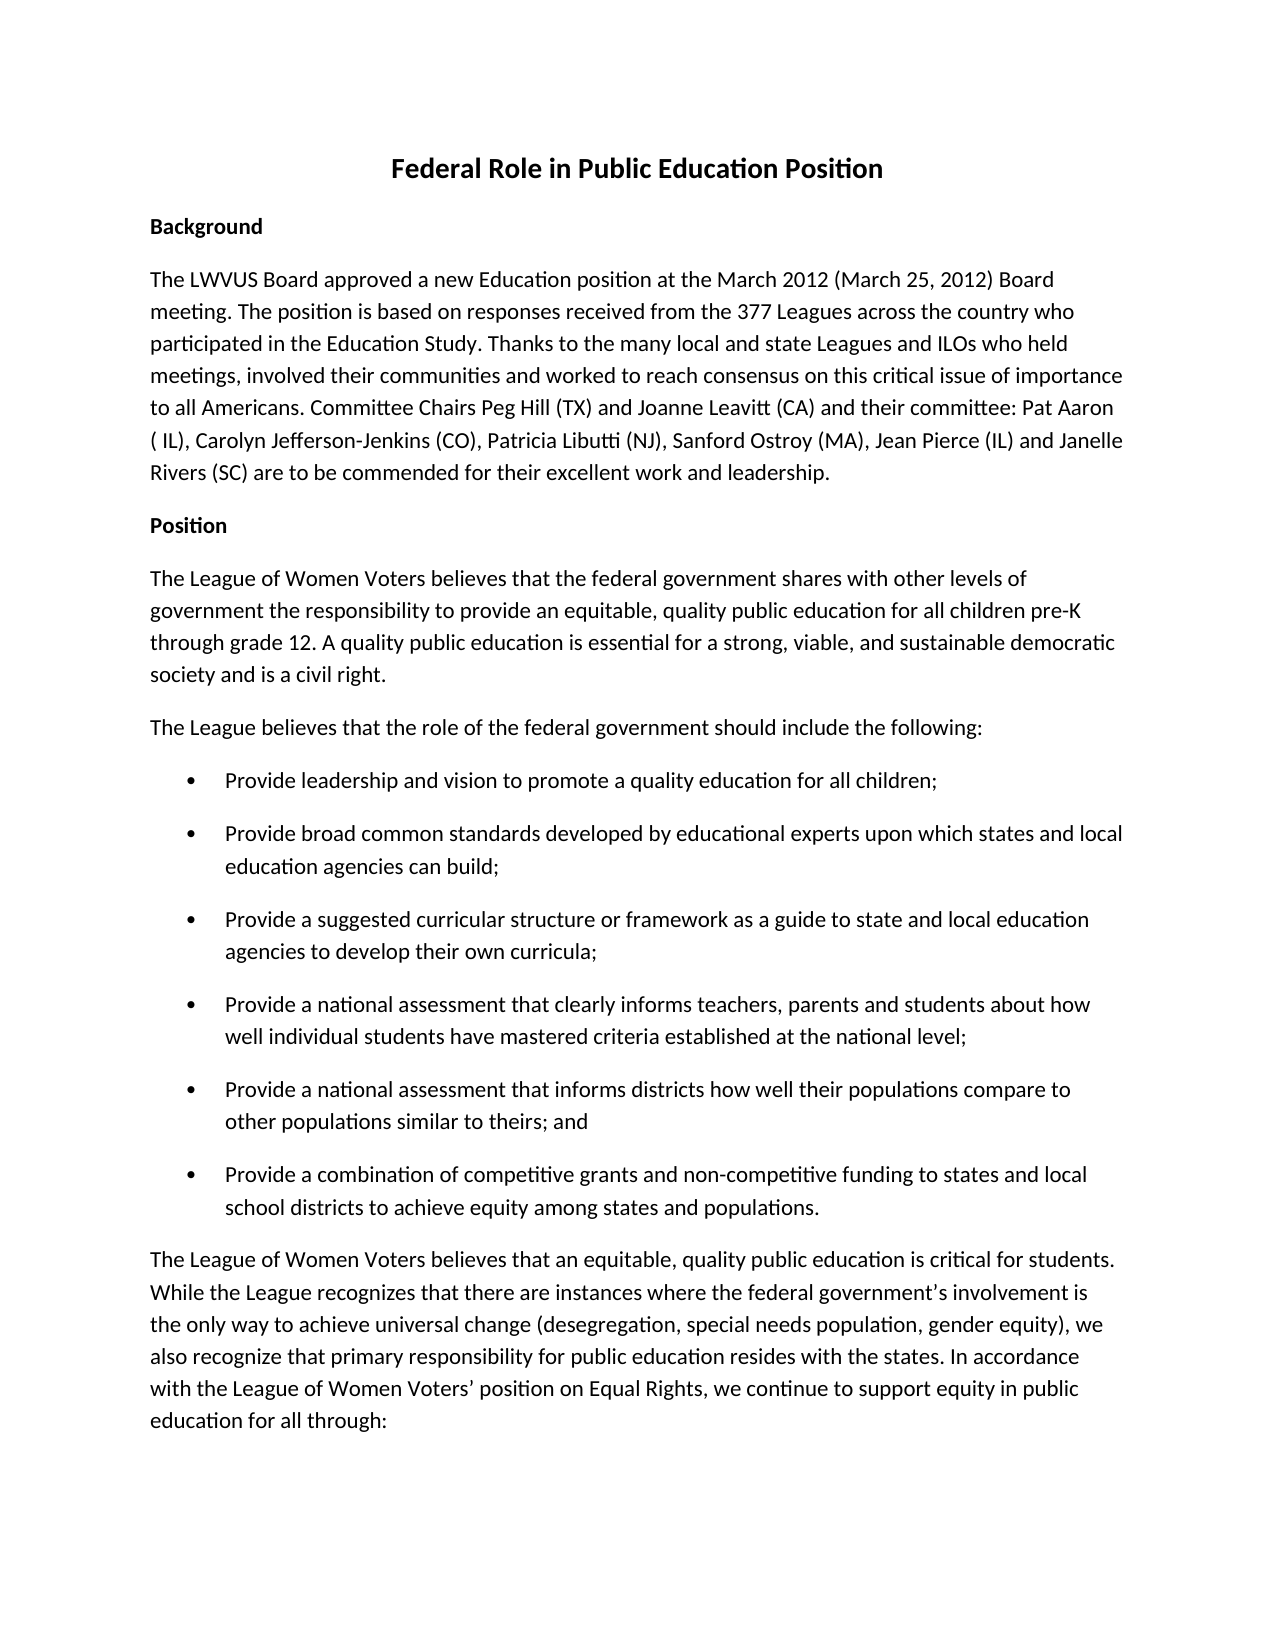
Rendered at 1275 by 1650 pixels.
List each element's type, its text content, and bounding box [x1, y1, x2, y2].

list Provide a combination of competitive grants and non-competitive funding to states and local school districts to achieve equity among states and populations. [187, 1160, 1125, 1221]
text Federal Role in Public Education Position [150, 150, 1125, 186]
list Provide a national assessment that clearly informs teachers, parents and students about how well individual students have mastered criteria established at the national level; [187, 990, 1125, 1050]
text The League believes that the role of the federal government should include the following: [150, 713, 1125, 742]
text The League of Women Voters believes that an equitable, quality public education is critical for students. While the League recognizes that there are instances where the federal government’s involvement is the only way to achieve universal change (desegregation, special needs population, gender equity), we also recognize that primary responsibility for public education resides with the states. In accordance with the League of Women Voters’ position on Equal Rights, we continue to support equity in public education for all through: [150, 1246, 1125, 1434]
text Position [150, 511, 1125, 539]
list Provide a suggested curricular structure or framework as a guide to state and local education agencies to develop their own curricula; [187, 905, 1125, 965]
list Provide a national assessment that informs districts how well their populations compare to other populations similar to theirs; and [187, 1075, 1125, 1135]
list Provide broad common standards developed by educational experts upon which states and local education agencies can build; [187, 819, 1125, 880]
text The LWVUS Board approved a new Education position at the March 2012 (March 25, 2012) Board meeting. The position is based on responses received from the 377 Leagues across the country who participated in the Education Study. Thanks to the many local and state Leagues and ILOs who held meetings, involved their communities and worked to reach consensus on this critical issue of importance to all Americans. Committee Chairs Peg Hill (TX) and Joanne Leavitt (CA) and their committee: Pat Aaron ( IL), Carolyn Jefferson-Jenkins (CO), Patricia Libutti (NJ), Sanford Ostroy (MA), Jean Pierce (IL) and Janelle Rivers (SC) are to be commended for their excellent work and leadership. [150, 265, 1125, 486]
text Background [150, 212, 1125, 240]
text The League of Women Voters believes that the federal government shares with other levels of government the responsibility to provide an equitable, quality public education for all children pre-K through grade 12. A quality public education is essential for a strong, viable, and sustainable democratic society and is a civil right. [150, 564, 1125, 688]
list Provide leadership and vision to promote a quality education for all children; [187, 767, 1125, 794]
